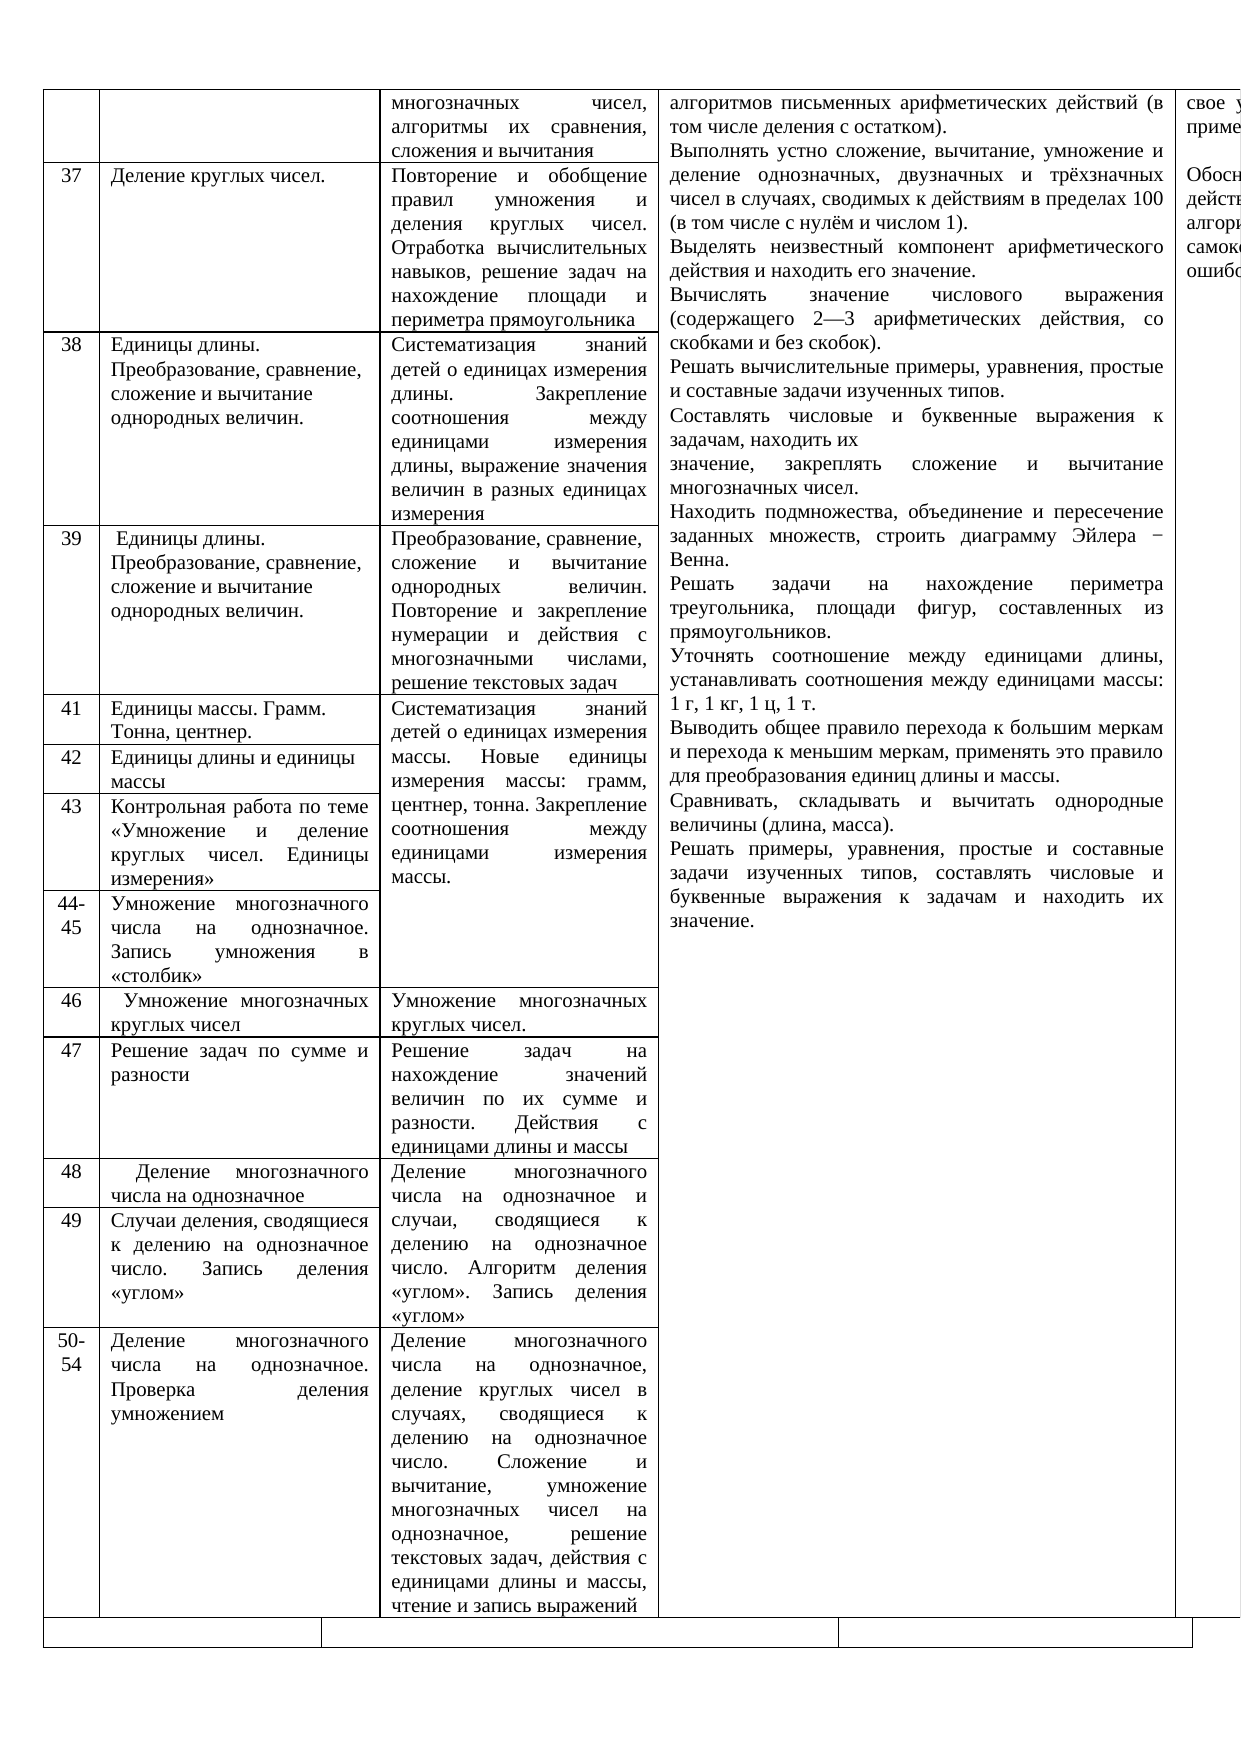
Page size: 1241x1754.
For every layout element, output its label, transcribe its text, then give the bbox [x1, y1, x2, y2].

table_cell 46 [44, 988, 99, 1036]
table_cell Систематизация знаний детей о единицах измерения массы. Новые единицы измерения массы: грамм, центнер, тонна. Закрепление соотношения между единицами измерения массы. [381, 695, 658, 987]
table_cell Деление многозначного числа на однозначное и случаи, сводящиеся к делению на однозначное число. Алгоритм деления «углом». Запись деления «углом» [381, 1159, 658, 1327]
table_cell [44, 1618, 321, 1647]
table_cell Деление многозначного числа на однозначное, деление круглых чисел в случаях, сводящиеся к делению на однозначное число. Сложение и вычитание, умножение многозначных чисел на однозначное, решение текстовых задач, действия с единицами длины и массы, чтение и запись выражений [381, 1328, 658, 1617]
table_cell [839, 1618, 1192, 1647]
table_cell [322, 1618, 838, 1647]
table_cell Решение задач на нахождение значений величин по их сумме и разности. Действия с единицами длины и массы [381, 1038, 658, 1158]
table_cell Систематизация знаний детей о единицах измерения длины. Закрепление соотношения между единицами измерения длины, выражение значения величин в разных единицах измерения [381, 333, 658, 525]
table_cell Единицы длины и единицы массы [100, 745, 379, 793]
table_cell Решение задач по сумме и разности [100, 1038, 379, 1158]
table_cell 43 [44, 794, 99, 890]
table_cell Контрольная работа по теме «Умножение и деление круглых чисел. Единицы измерения» [100, 794, 379, 890]
table_cell 39 [44, 526, 99, 694]
table_cell Единицы массы. Грамм. Тонна, центнер. [100, 695, 379, 743]
table_cell Преобразование, сравнение, сложение и вычитание однородных величин. Повторение и закрепление нумерации и действия с многозначными числами, решение текстовых задач [381, 526, 658, 694]
table_cell Умножение многозначных круглых чисел [100, 988, 379, 1036]
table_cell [100, 90, 379, 162]
table_cell Случаи деления, сводящиеся к делению на однозначное число. Запись деления «углом» [100, 1208, 379, 1327]
table_cell Умножение многозначных круглых чисел. [381, 988, 658, 1036]
table_cell 42 [44, 745, 99, 793]
table_cell Единицы длины. Преобразование, сравнение, сложение и вычитание однородных величин. [100, 333, 379, 525]
table_cell 47 [44, 1038, 99, 1158]
table_cell Единицы длины. Преобразование, сравнение, сложение и вычитание однородных величин. [100, 526, 379, 694]
table_cell Повторение и обобщение правил умножения и деления круглых чисел. Отработка вычислительных навыков, решение задач на нахождение площади и периметра прямоугольника [381, 163, 658, 331]
table_cell 48 [44, 1159, 99, 1207]
table_cell 36 [44, 90, 99, 162]
table_cell Умножение многозначного числа на однозначное. Запись умножения в «столбик» [100, 891, 379, 987]
table_cell Деление многозначного числа на однозначное. Проверка деления умножением [100, 1328, 379, 1617]
table_cell 41 [44, 695, 99, 743]
table_cell 37 [44, 163, 99, 331]
table_cell 44-45 [44, 891, 99, 987]
table_cell Деление многозначного числа на однозначное [100, 1159, 379, 1207]
table_cell 50-54 [44, 1328, 99, 1617]
table_cell Деление круглых чисел. [100, 163, 379, 331]
table_cell 49 [44, 1208, 99, 1327]
table_cell 38 [44, 333, 99, 525]
